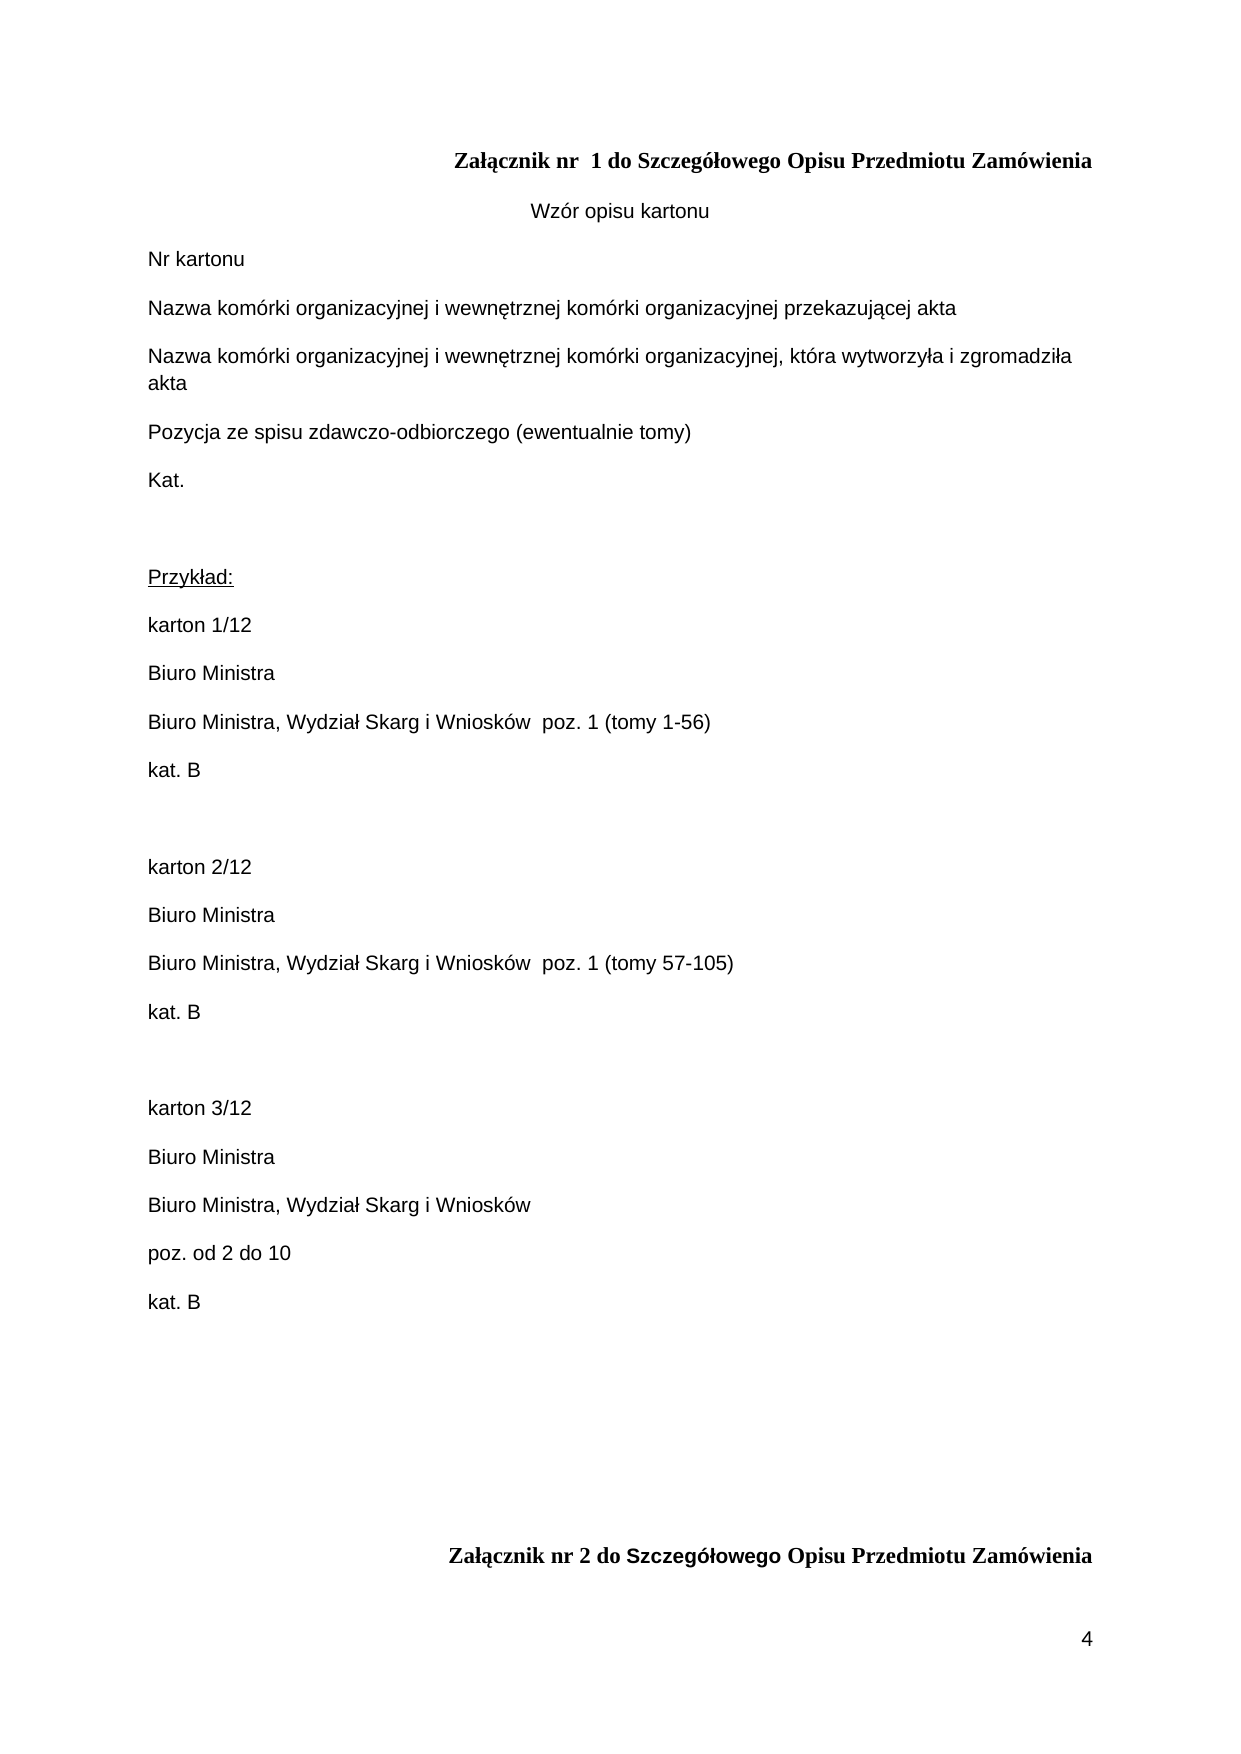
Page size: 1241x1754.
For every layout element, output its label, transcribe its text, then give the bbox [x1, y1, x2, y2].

text Przykład: [148, 564, 1093, 588]
text poz. od 2 do 10 [148, 1241, 1093, 1265]
text Załącznik nr 1 do Szczegółowego Opisu Przedmiotu Zamówienia [148, 148, 1093, 174]
text Nazwa komórki organizacyjnej i wewnętrznej komórki organizacyjnej, która wytworzyła i zgromadziła akta [148, 344, 1093, 395]
text Nazwa komórki organizacyjnej i wewnętrznej komórki organizacyjnej przekazującej akta [148, 295, 1093, 319]
text Pozycja ze spisu zdawczo-odbiorczego (ewentualnie tomy) [148, 419, 1093, 443]
text Biuro Ministra, Wydział Skarg i Wniosków poz. 1 (tomy 57-105) [148, 951, 1093, 975]
text Kat. [148, 468, 1093, 492]
text karton 3/12 [148, 1096, 1093, 1120]
text Biuro Ministra [148, 1144, 1093, 1168]
text Biuro Ministra [148, 903, 1093, 927]
text Biuro Ministra, Wydział Skarg i Wniosków poz. 1 (tomy 1-56) [148, 709, 1093, 733]
text Załącznik nr 2 do Szczegółowego Opisu Przedmiotu Zamówienia [148, 1542, 1093, 1568]
text Biuro Ministra [148, 661, 1093, 685]
text kat. B [148, 1289, 1093, 1313]
text karton 1/12 [148, 613, 1093, 637]
text Nr kartonu [148, 247, 1093, 271]
text Biuro Ministra, Wydział Skarg i Wniosków [148, 1193, 1093, 1217]
text kat. B [148, 758, 1093, 782]
text Wzór opisu kartonu [148, 199, 1093, 223]
text kat. B [148, 999, 1093, 1023]
text karton 2/12 [148, 854, 1093, 878]
